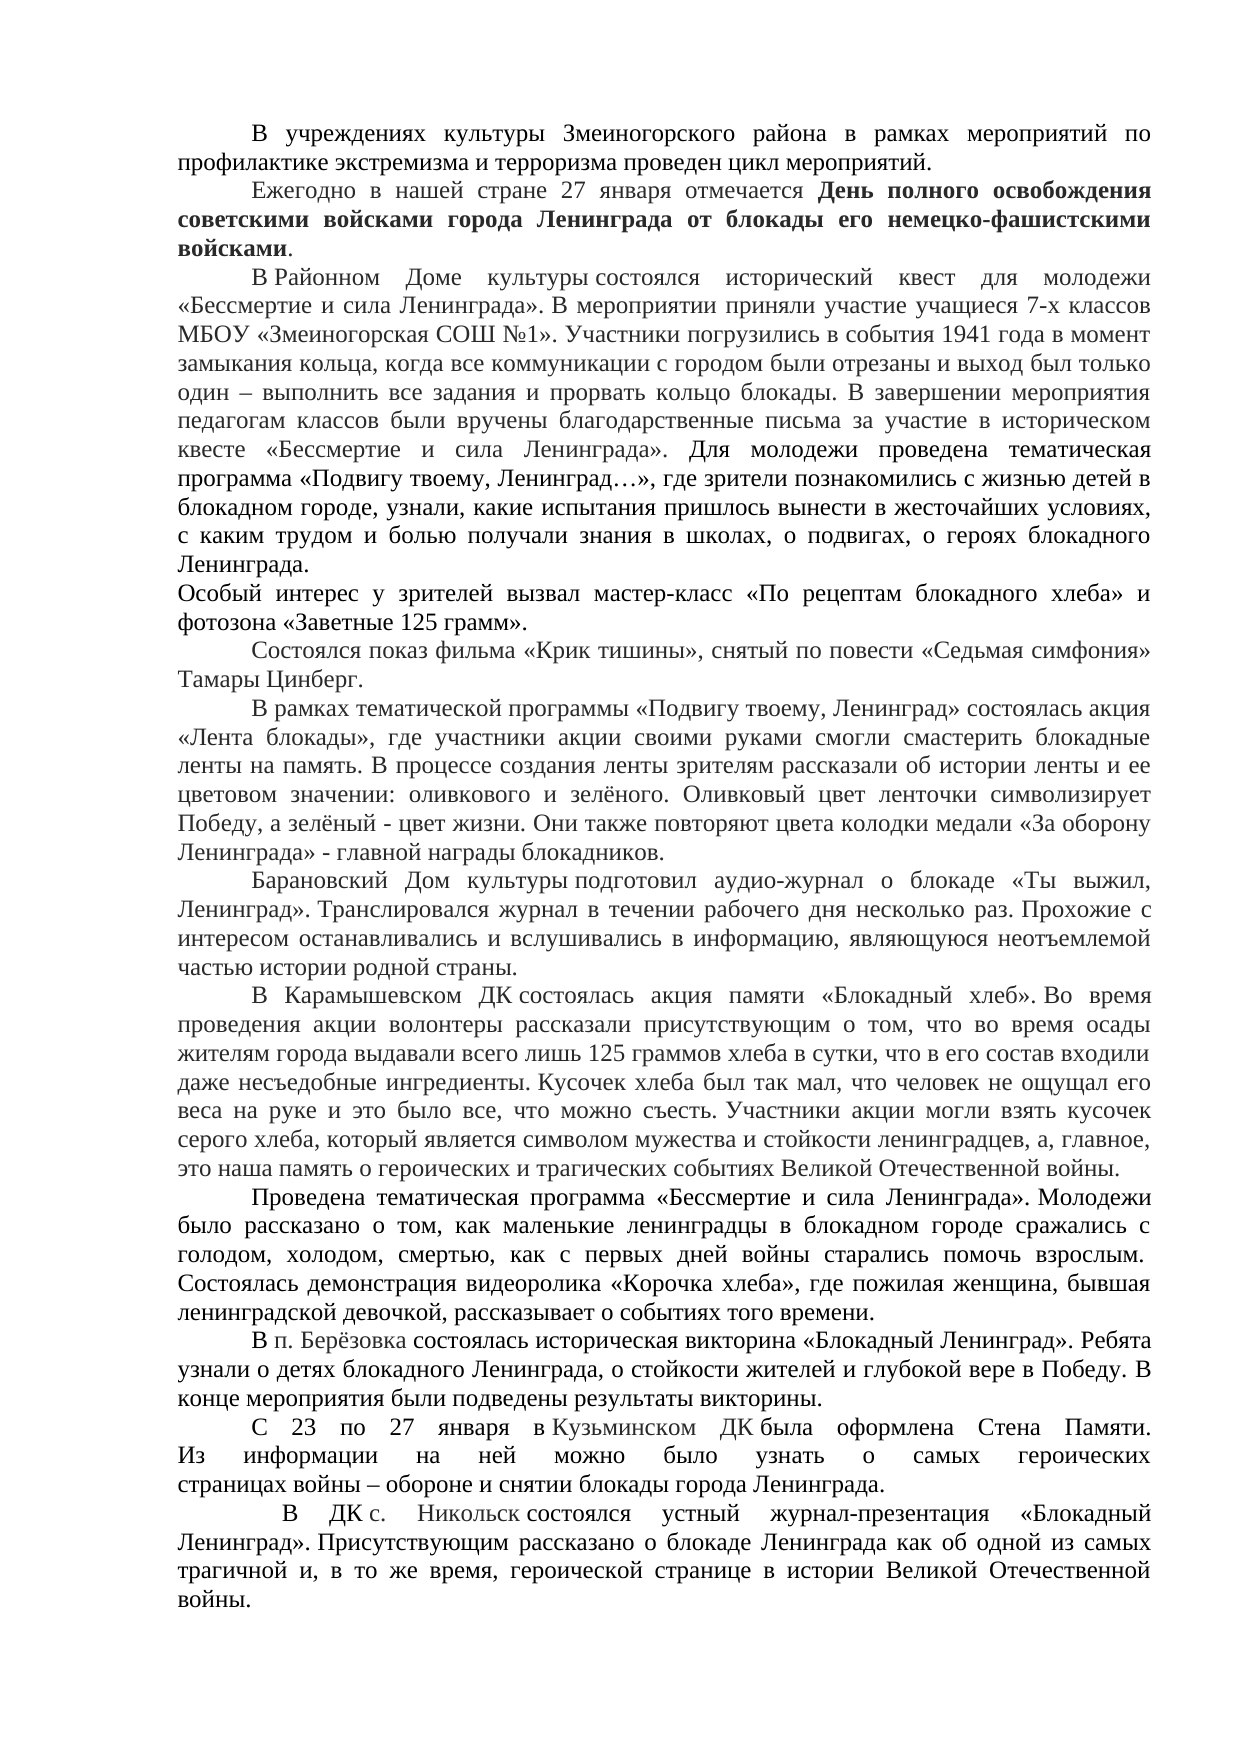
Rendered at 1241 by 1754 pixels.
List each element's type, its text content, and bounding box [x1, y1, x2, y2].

text С 23 по 27 января в Кузьминском ДК была оформлена Стена Памяти. Из информации на ней можно было узнать о самых героических страницах войны – обороне и снятии блокады города Ленинграда. [177, 1412, 1152, 1498]
text Барановский Дом культуры подготовил аудио-журнал о блокаде «Ты выжил, Ленинград». Транслировался журнал в течении рабочего дня несколько раз. Прохожие с интересом останавливались и вслушивались в информацию, являющуюся неотъемлемой частью истории родной страны. [177, 866, 1152, 981]
text В ДК с. Никольск состоялся устный журнал-презентация «Блокадный Ленинград». Присутствующим рассказано о блокаде Ленинграда как об одной из самых трагичной и, в то же время, героической странице в истории Великой Отечественной войны. [177, 1498, 1152, 1613]
text В учреждениях культуры Змеиногорского района в рамках мероприятий по профилактике экстремизма и терроризма проведен цикл мероприятий. [177, 118, 1152, 176]
text Проведена тематическая программа «Бессмертие и сила Ленинграда». Молодежи было рассказано о том, как маленькие ленинградцы в блокадном городе сражались с голодом, холодом, смертью, как с первых дней войны старались помочь взрослым. Состоялась демонстрация видеоролика «Корочка хлеба», где пожилая женщина, бывшая ленинградской девочкой, рассказывает о событиях того времени. [177, 1182, 1152, 1326]
text В Районном Доме культуры состоялся исторический квест для молодежи «Бессмертие и сила Ленинграда». В мероприятии приняли участие учащиеся 7-х классов МБОУ «Змеиногорская СОШ №1». Участники погрузились в события 1941 года в момент замыкания кольца, когда все коммуникации с городом были отрезаны и выход был только один – выполнить все задания и прорвать кольцо блокады. В завершении мероприятия педагогам классов были вручены благодарственные письма за участие в историческом квесте «Бессмертие и сила Ленинграда». Для молодежи проведена тематическая программа «Подвигу твоему, Ленинград…», где зрители познакомились с жизнью детей в блокадном городе, узнали, какие испытания пришлось вынести в жесточайших условиях, с каким трудом и болью получали знания в школах, о подвигах, о героях блокадного Ленинграда. Особый интерес у зрителей вызвал мастер-класс «По рецептам блокадного хлеба» и фотозона «Заветные 125 грамм». [177, 262, 1152, 636]
text В рамках тематической программы «Подвигу твоему, Ленинград» состоялась акция «Лента блокады», где участники акции своими руками смогли смастерить блокадные ленты на память. В процессе создания ленты зрителям рассказали об истории ленты и ее цветовом значении: оливкового и зелёного. Оливковый цвет ленточки символизирует Победу, а зелёный - цвет жизни. Они также повторяют цвета колодки медали «За оборону Ленинграда» - главной награды блокадников. [177, 693, 1152, 866]
text В Карамышевском ДК состоялась акция памяти «Блокадный хлеб». Во время проведения акции волонтеры рассказали присутствующим о том, что во время осады жителям города выдавали всего лишь 125 граммов хлеба в сутки, что в его состав входили даже несъедобные ингредиенты. Кусочек хлеба был так мал, что человек не ощущал его веса на руке и это было все, что можно съесть. Участники акции могли взять кусочек серого хлеба, который является символом мужества и стойкости ленинградцев, а, главное, это наша память о героических и трагических событиях Великой Отечественной войны. [177, 981, 1152, 1182]
text В п. Берёзовка состоялась историческая викторина «Блокадный Ленинград». Ребята узнали о детях блокадного Ленинграда, о стойкости жителей и глубокой вере в Победу. В конце мероприятия были подведены результаты викторины. [177, 1326, 1152, 1412]
text Состоялся показ фильма «Крик тишины», снятый по повести «Седьмая симфония» Тамары Цинберг. [177, 636, 1152, 693]
text Ежегодно в нашей стране 27 января отмечается День полного освобождения советскими войсками города Ленинграда от блокады его немецко-фашистскими войсками. [177, 176, 1152, 262]
